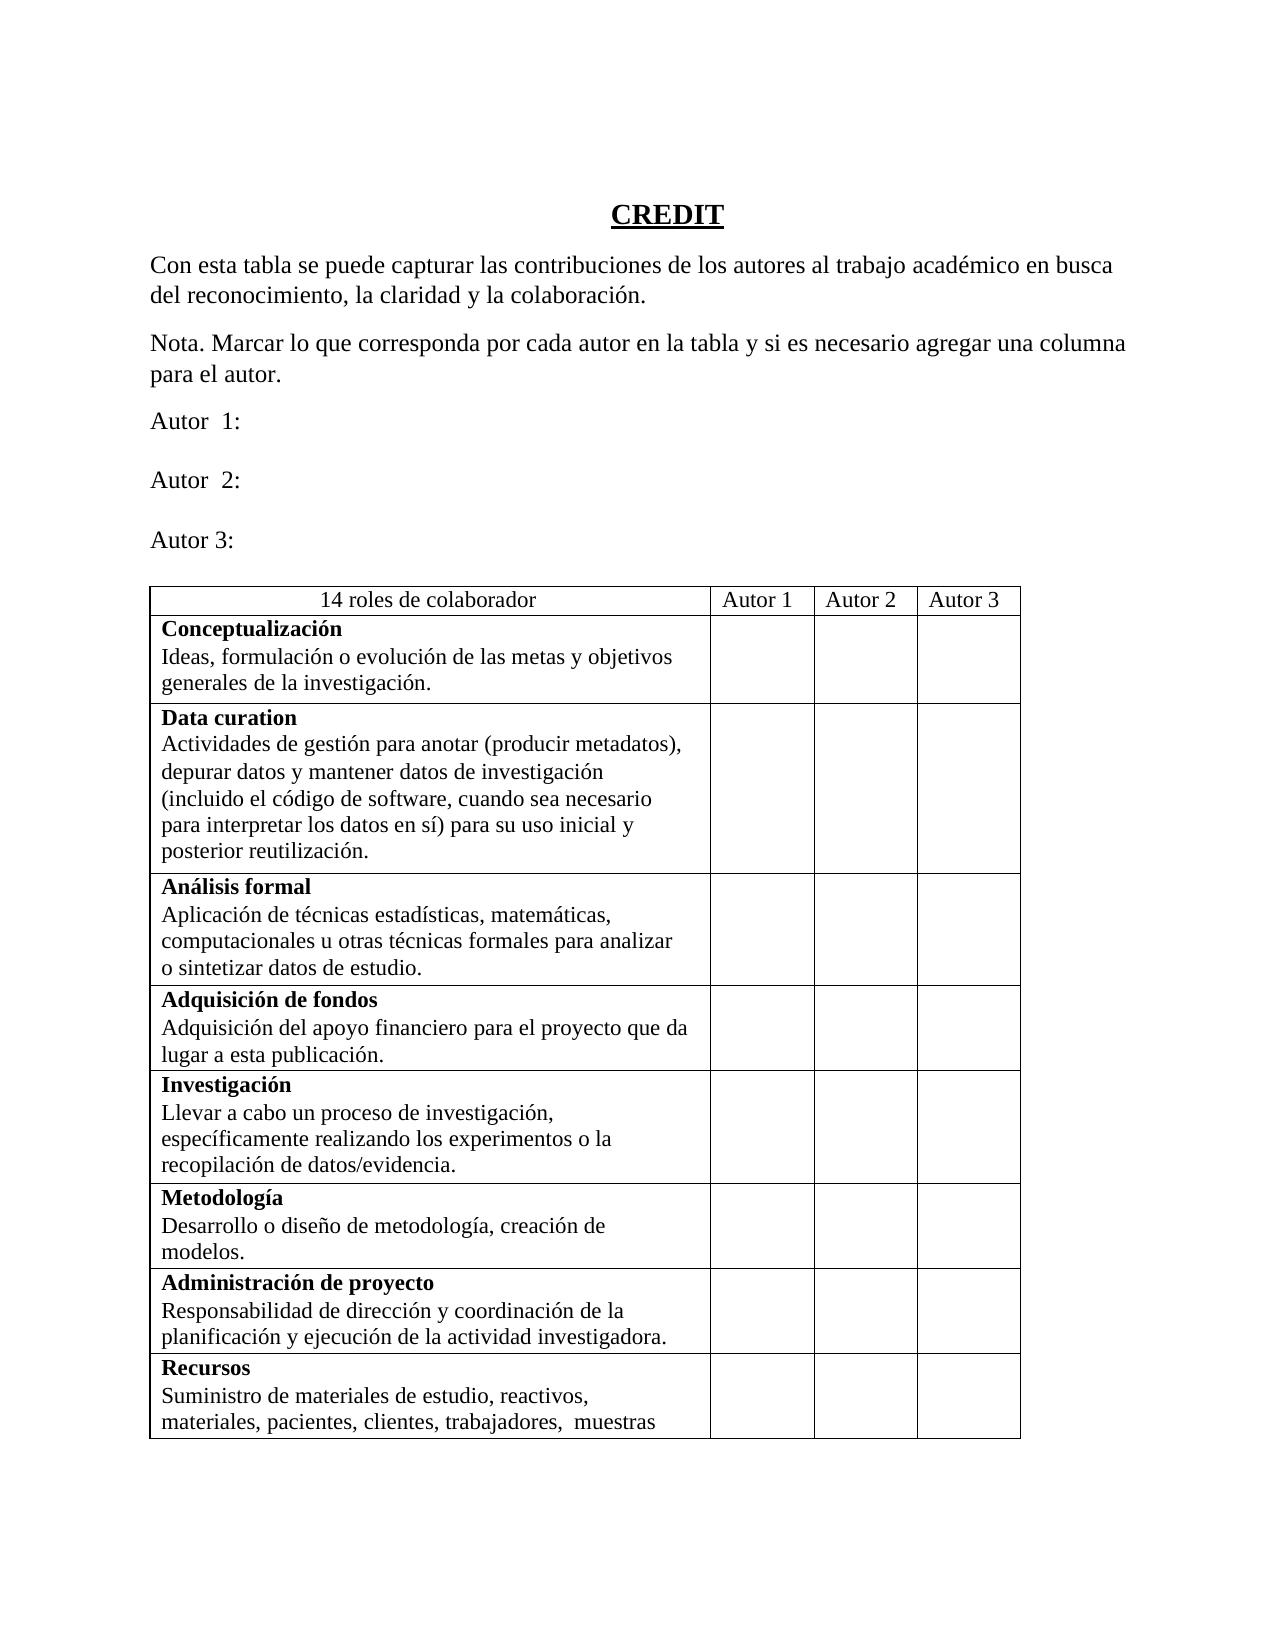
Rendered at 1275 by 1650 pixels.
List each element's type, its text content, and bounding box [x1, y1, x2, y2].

table_cell Metodología Desarrollo o diseño de metodología, creación de modelos. [151, 1184, 710, 1268]
table_cell [711, 874, 814, 985]
table_cell [918, 704, 1020, 872]
text CREDIT [590, 197, 745, 230]
table_cell [815, 704, 917, 872]
table_cell [815, 986, 917, 1070]
table_cell [918, 1184, 1020, 1268]
text Nota. Marcar lo que corresponda por cada autor en la tabla y si es necesario agregar una columna para el autor. [150, 328, 1129, 388]
text Autor 1: Autor 2: Autor 3: [150, 406, 240, 553]
table_header 14 roles de colaborador [151, 587, 710, 614]
table_cell [815, 1269, 917, 1353]
table_cell [711, 1269, 814, 1353]
table_header Autor 3 [918, 587, 1020, 614]
table_cell Administración de proyecto Responsabilidad de dirección y coordinación de la planificación y ejecución de la actividad investigadora. [151, 1269, 710, 1353]
table_header Autor 2 [815, 587, 917, 614]
table_cell [711, 616, 814, 703]
table_cell [711, 1354, 814, 1438]
text Con esta tabla se puede capturar las contribuciones de los autores al trabajo académico en busca del reconocimiento, la claridad y la colaboración. [150, 250, 1116, 309]
table_cell Data curation Actividades de gestión para anotar (producir metadatos), depurar datos y mantener datos de investigación (incluido el código de software, cuando sea necesario para interpretar los datos en sí) para su uso inicial y posterior reutilización. [151, 704, 710, 872]
table_cell [918, 874, 1020, 985]
table_cell [711, 1184, 814, 1268]
table_cell [711, 1071, 814, 1183]
table_cell Adquisición de fondos Adquisición del apoyo financiero para el proyecto que da lugar a esta publicación. [151, 986, 710, 1070]
table_cell [918, 1354, 1020, 1438]
table_cell [918, 1269, 1020, 1353]
table_cell [918, 1071, 1020, 1183]
table_cell Investigación Llevar a cabo un proceso de investigación, específicamente realizando los experimentos o la recopilación de datos/evidencia. [151, 1071, 710, 1183]
table_cell [711, 986, 814, 1070]
table_cell Conceptualización Ideas, formulación o evolución de las metas y objetivos generales de la investigación. [151, 616, 710, 703]
table_cell [918, 986, 1020, 1070]
table_cell [815, 1354, 917, 1438]
table_cell Análisis formal Aplicación de técnicas estadísticas, matemáticas, computacionales u otras técnicas formales para analizar o sintetizar datos de estudio. [151, 874, 710, 985]
table_cell [815, 1184, 917, 1268]
table_header Autor 1 [711, 587, 814, 614]
table_cell [918, 616, 1020, 703]
table_cell [815, 1071, 917, 1183]
table_cell [711, 704, 814, 872]
table_cell [815, 874, 917, 985]
table_cell Recursos Suministro de materiales de estudio, reactivos, materiales, pacientes, clientes, trabajadores, muestras [151, 1354, 710, 1438]
table_cell [815, 616, 917, 703]
